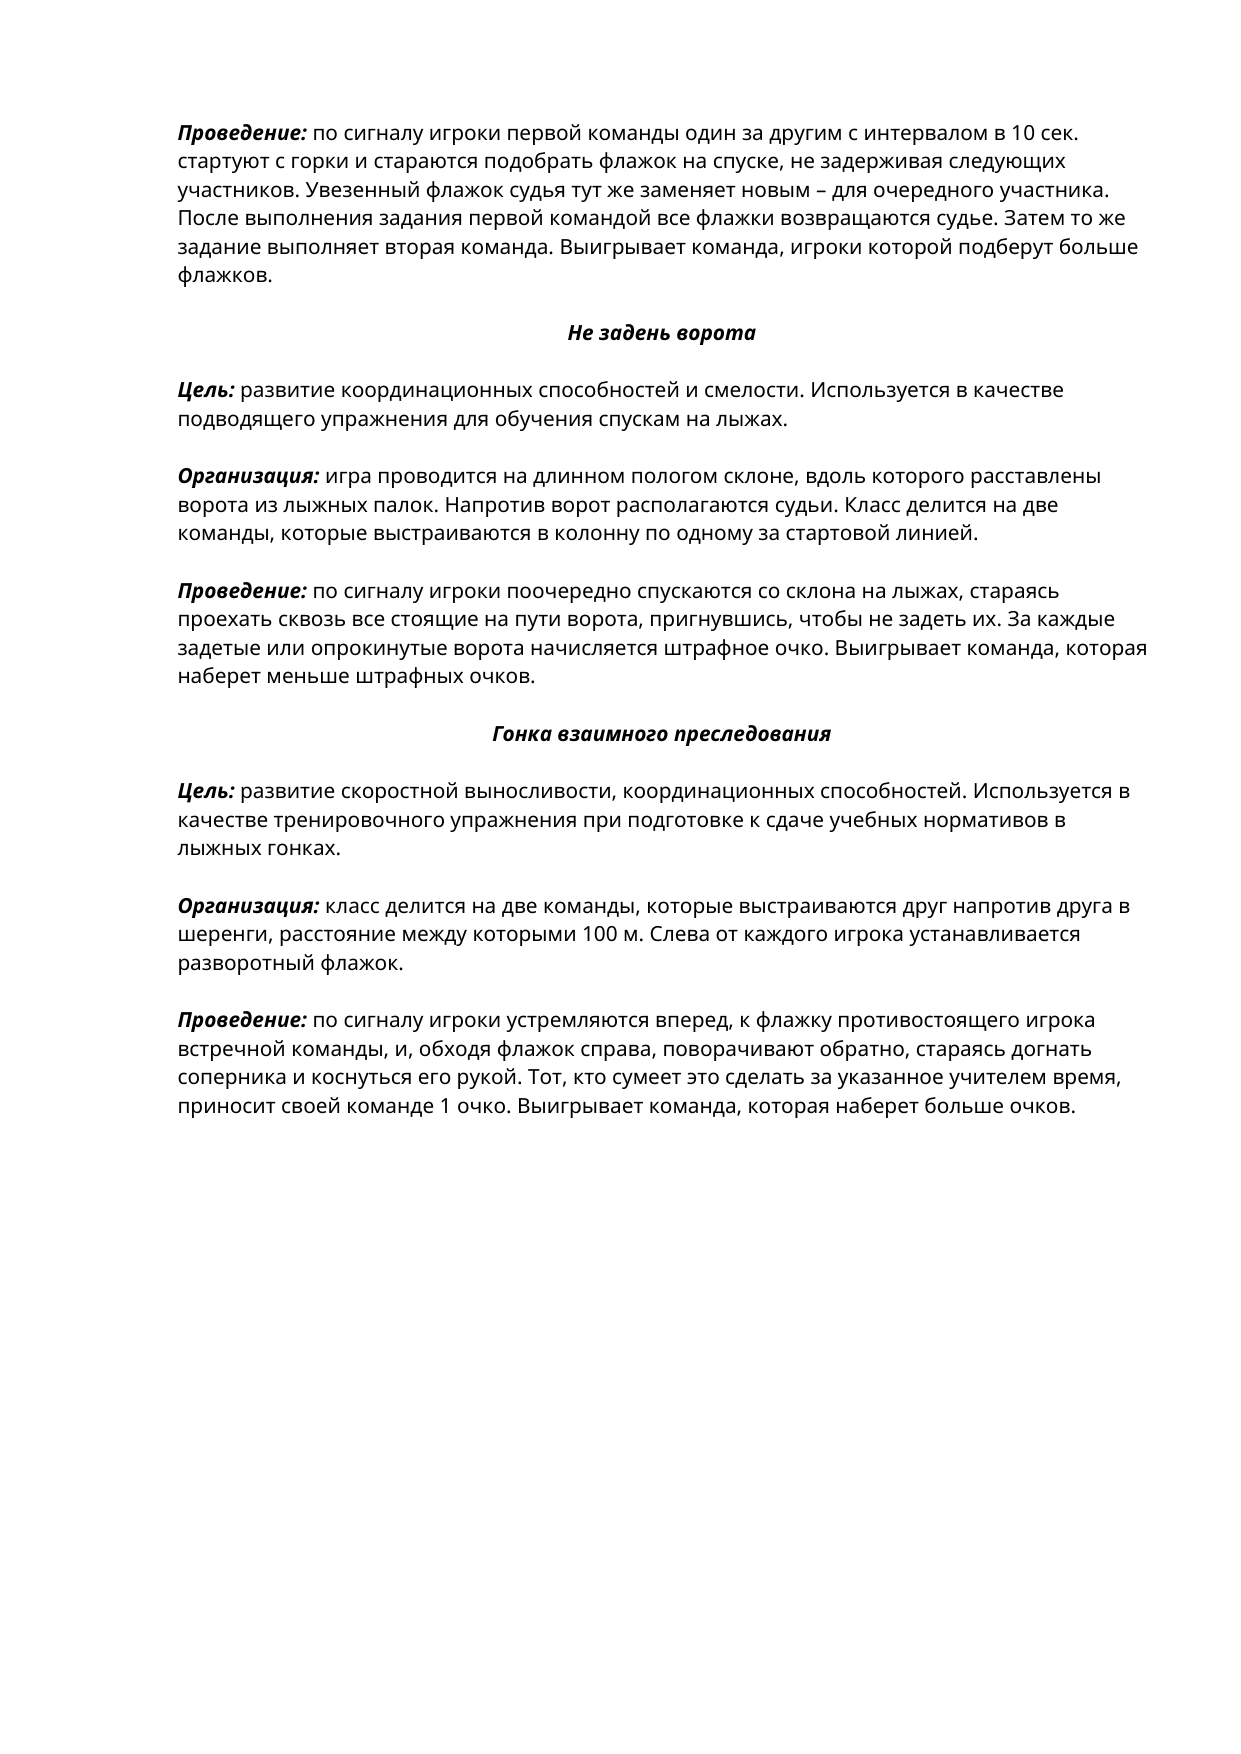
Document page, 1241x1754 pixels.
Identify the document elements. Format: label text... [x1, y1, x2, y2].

text Проведение: по сигналу игроки первой команды один за другим с интервалом в 10 сек. стартуют с горки и стараются подобрать флажок на спуске, не задерживая следующих участников. Увезенный флажок судья тут же заменяет новым – для очередного участника. После выполнения задания первой командой все флажки возвращаются судье. Затем то же задание выполняет вторая команда. Выигрывает команда, игроки которой подберут больше флажков. [177, 118, 1152, 289]
text Цель: развитие координационных способностей и смелости. Используется в качестве подводящего упражнения для обучения спускам на лыжах. [177, 376, 1152, 432]
text Проведение: по сигналу игроки поочередно спускаются со склона на лыжах, стараясь проехать сквозь все стоящие на пути ворота, пригнувшись, чтобы не задеть их. За каждые задетые или опрокинутые ворота начисляется штрафное очко. Выигрывает команда, которая наберет меньше штрафных очков. [177, 576, 1152, 690]
text Организация: класс делится на две команды, которые выстраиваются друг напротив друга в шеренги, расстояние между которыми 100 м. Слева от каждого игрока устанавливается разворотный флажок. [177, 891, 1152, 976]
text Организация: игра проводится на длинном пологом склоне, вдоль которого расставлены ворота из лыжных палок. Напротив ворот располагаются судьи. Класс делится на две команды, которые выстраиваются в колонну по одному за стартовой линией. [177, 462, 1152, 547]
text Не задень ворота [177, 318, 1152, 346]
text Проведение: по сигналу игроки устремляются вперед, к флажку противостоящего игрока встречной команды, и, обходя флажок справа, поворачивают обратно, стараясь догнать соперника и коснуться его рукой. Тот, кто сумеет это сделать за указанное учителем время, приносит своей команде 1 очко. Выигрывает команда, которая наберет больше очков. [177, 1006, 1152, 1119]
text Гонка взаимного преследования [177, 719, 1152, 747]
text Цель: развитие скоростной выносливости, координационных способностей. Используется в качестве тренировочного упражнения при подготовке к сдаче учебных нормативов в лыжных гонках. [177, 777, 1152, 862]
